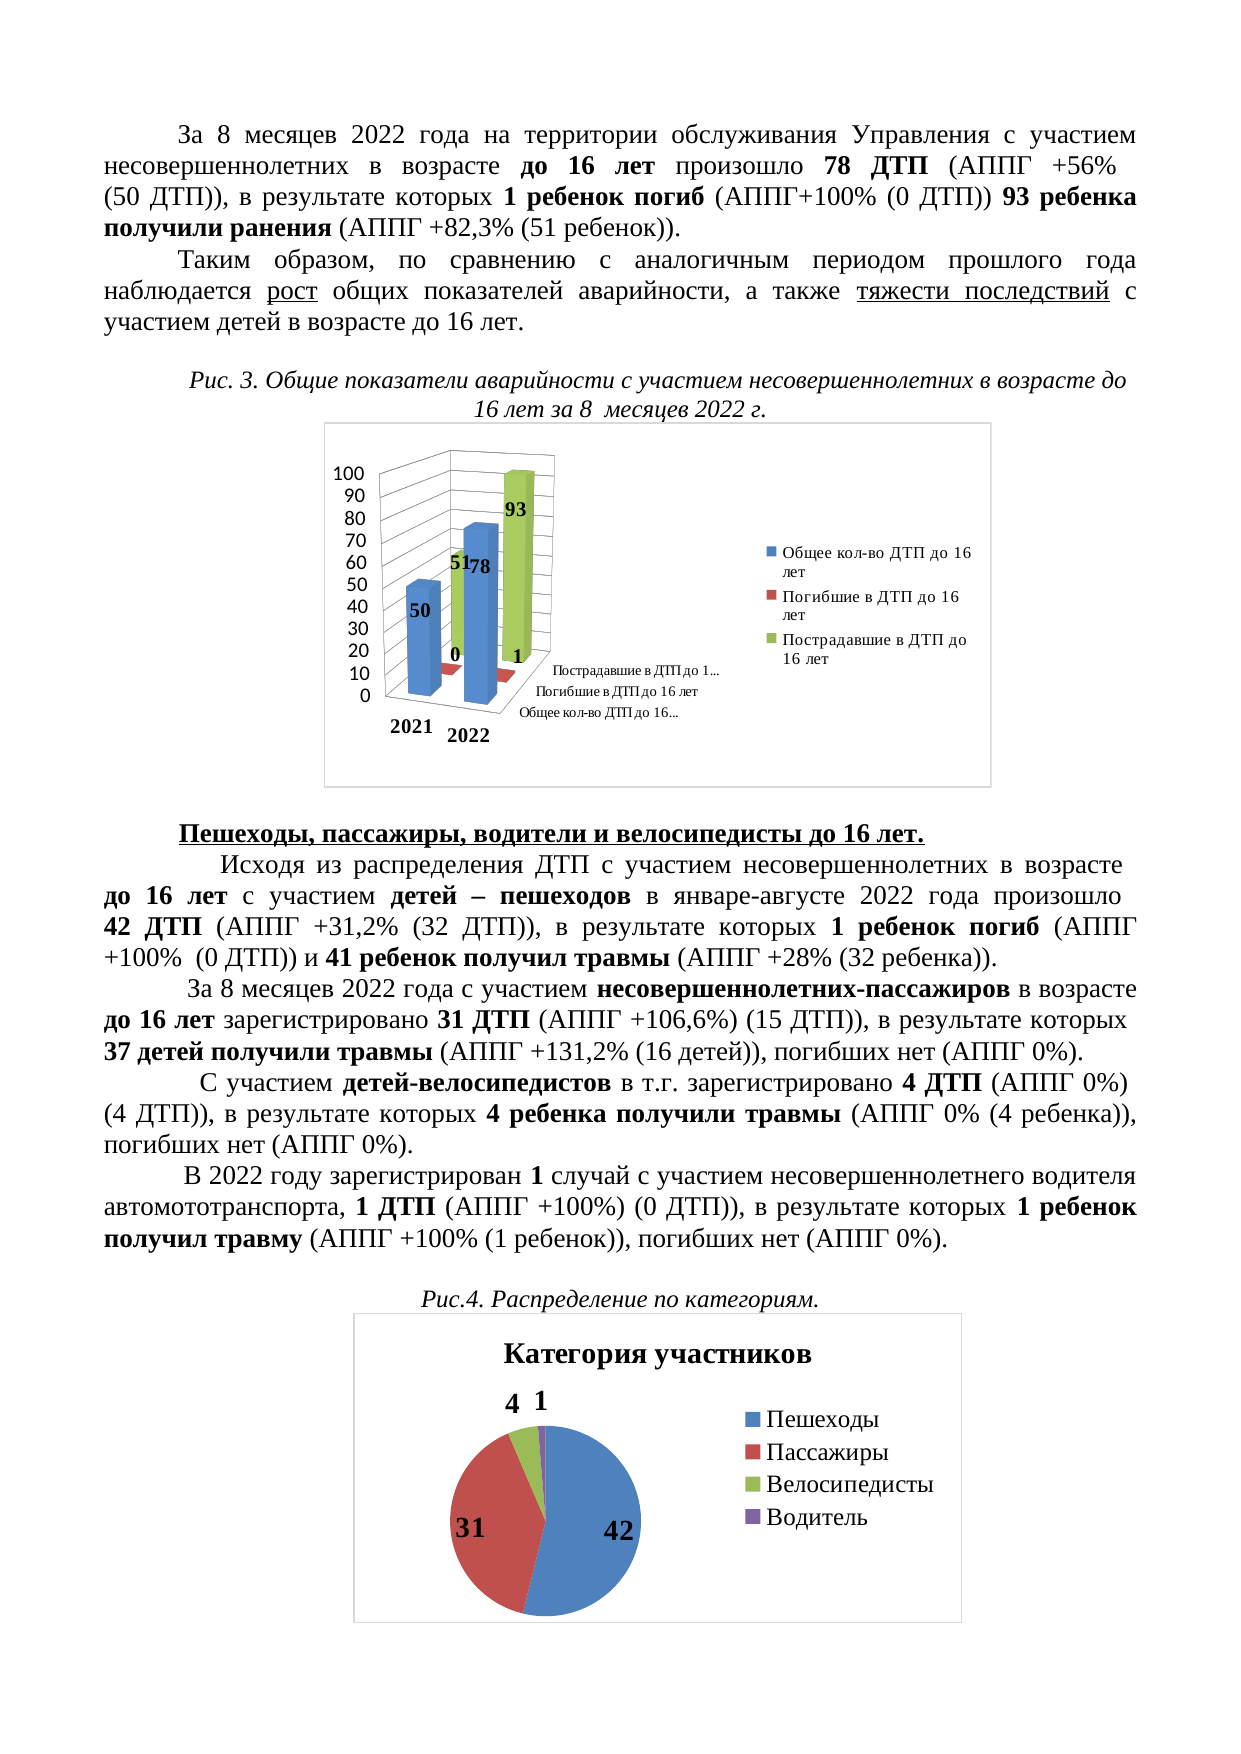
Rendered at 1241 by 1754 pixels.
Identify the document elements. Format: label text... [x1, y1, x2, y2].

text Таким образом, по сравнению с аналогичным периодом прошлого года наблюдается рост общих показателей аварийности, а также тяжести последствий с участием детей в возрасте до 16 лет. [103, 243, 1137, 336]
text В 2022 году зарегистрирован 1 случай с участием несовершеннолетнего водителя автомототранспорта, 1 ДТП (АППГ +100%) (0 ДТП)), в результате которых 1 ребенок получил травму (АППГ +100% (1 ребенок)), погибших нет (АППГ 0%). [103, 1159, 1137, 1253]
text Пешеходы, пассажиры, водители и велосипедисты до 16 лет. [103, 817, 1137, 848]
text Рис.4. Распределение по категориям. [103, 1284, 1137, 1313]
text С участием детей-велосипедистов в т.г. зарегистрировано 4 ДТП (АППГ 0%) (4 ДТП)), в результате которых 4 ребенка получили травмы (АППГ 0% (4 ребенка)), погибших нет (АППГ 0%). [103, 1066, 1137, 1159]
text Рис. 3. Общие показатели аварийности с участием несовершеннолетних в возрасте до 16 лет за 8 месяцев 2022 г. [103, 365, 1137, 422]
text За 8 месяцев 2022 года с участием несовершеннолетних-пассажиров в возрасте до 16 лет зарегистрировано 31 ДТП (АППГ +106,6%) (15 ДТП)), в результате которых 37 детей получили травмы (АППГ +131,2% (16 детей)), погибших нет (АППГ 0%). [103, 972, 1137, 1066]
text Исходя из распределения ДТП с участием несовершеннолетних в возрасте до 16 лет с участием детей – пешеходов в январе-августе 2022 года произошло 42 ДТП (АППГ +31,2% (32 ДТП)), в результате которых 1 ребенок погиб (АППГ +100% (0 ДТП)) и 41 ребенок получил травмы (АППГ +28% (32 ребенка)). [103, 848, 1137, 972]
text За 8 месяцев 2022 года на территории обслуживания Управления с участием несовершеннолетних в возрасте до 16 лет произошло 78 ДТП (АППГ +56% (50 ДТП)), в результате которых 1 ребенок погиб (АППГ+100% (0 ДТП)) 93 ребенка получили ранения (АППГ +82,3% (51 ребенок)). [103, 118, 1137, 243]
